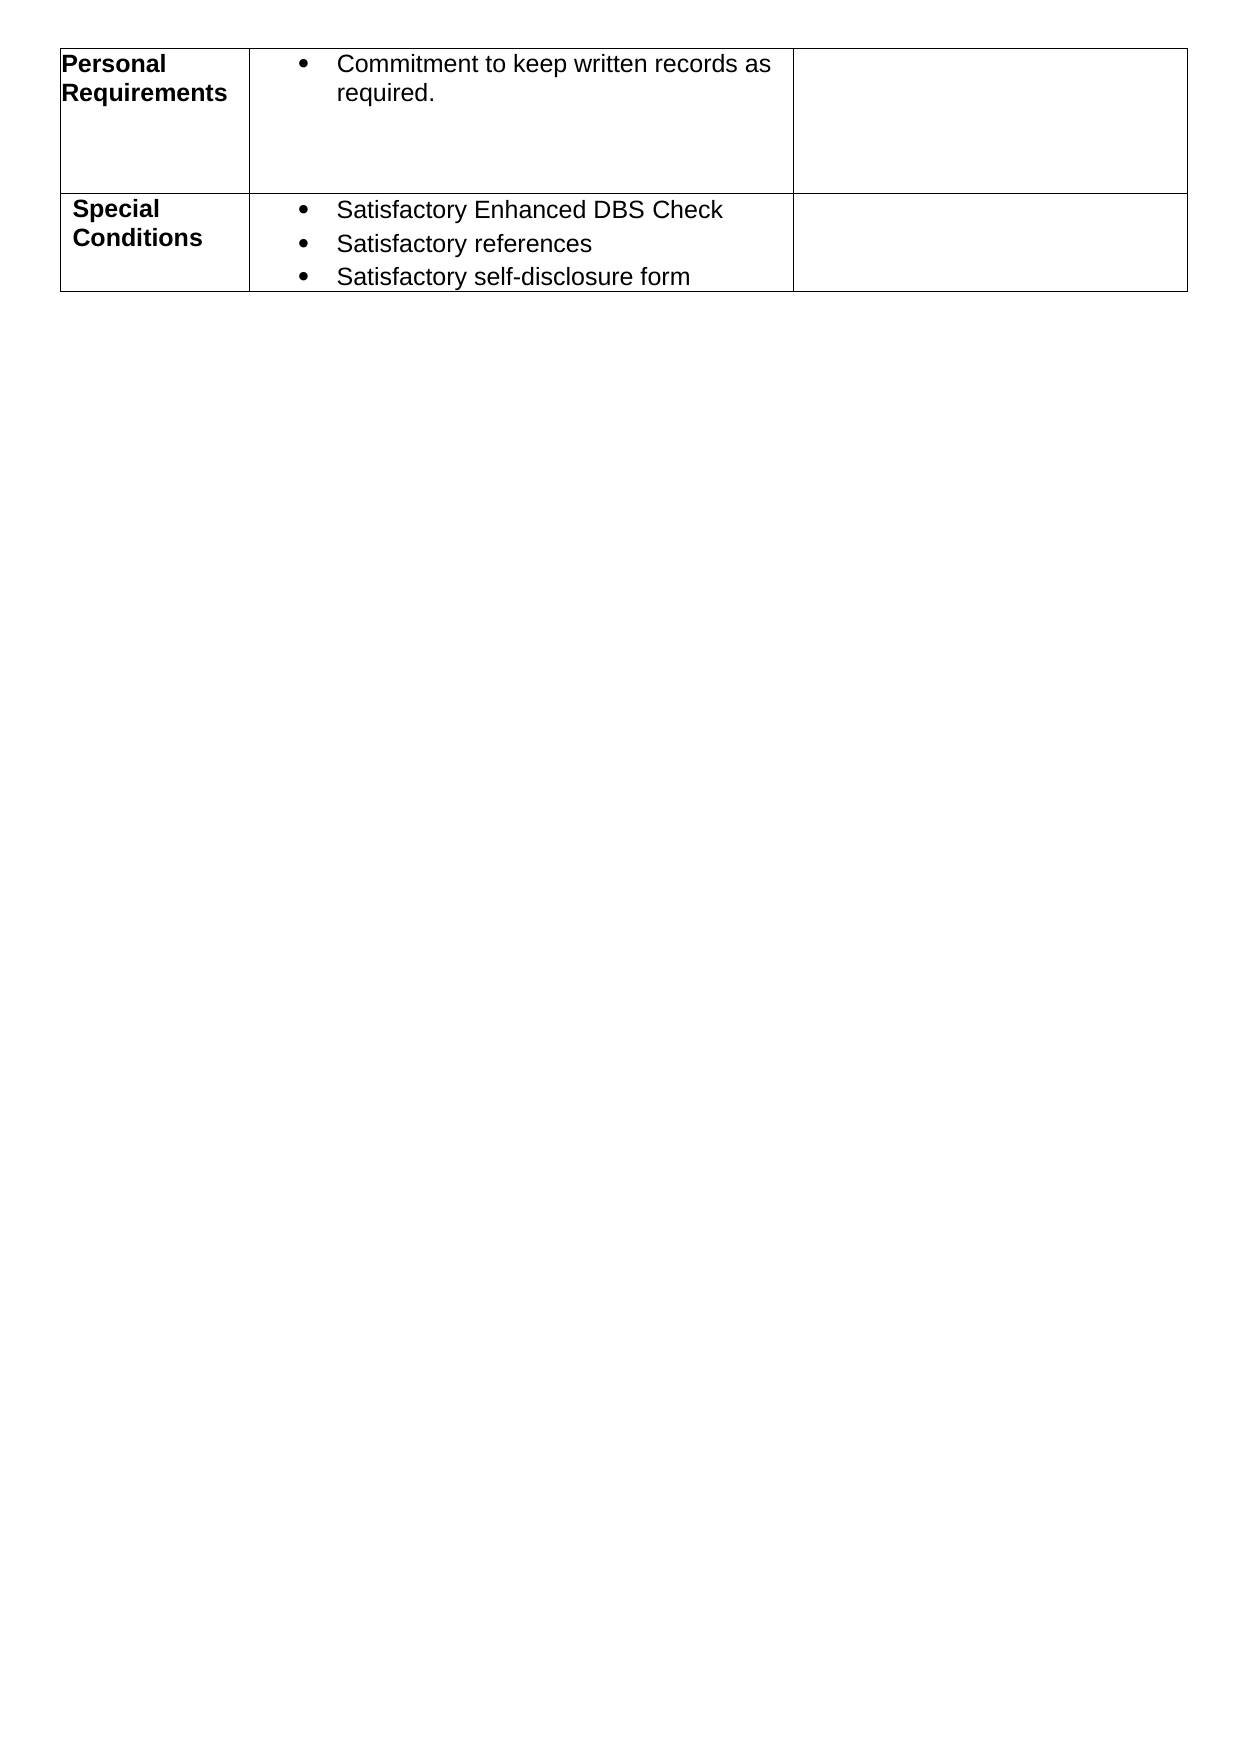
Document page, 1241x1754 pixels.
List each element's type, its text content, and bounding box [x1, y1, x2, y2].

table_cell Special Conditions [61, 194, 249, 291]
table_cell Commitment to keep written records as required. [250, 49, 793, 193]
table_cell Satisfactory Enhanced DBS Check Satisfactory references Satisfactory self-disclosure form [250, 194, 793, 291]
table_cell Personal Requirements [61, 49, 249, 193]
table_cell [794, 194, 1187, 291]
table_cell [794, 49, 1187, 193]
